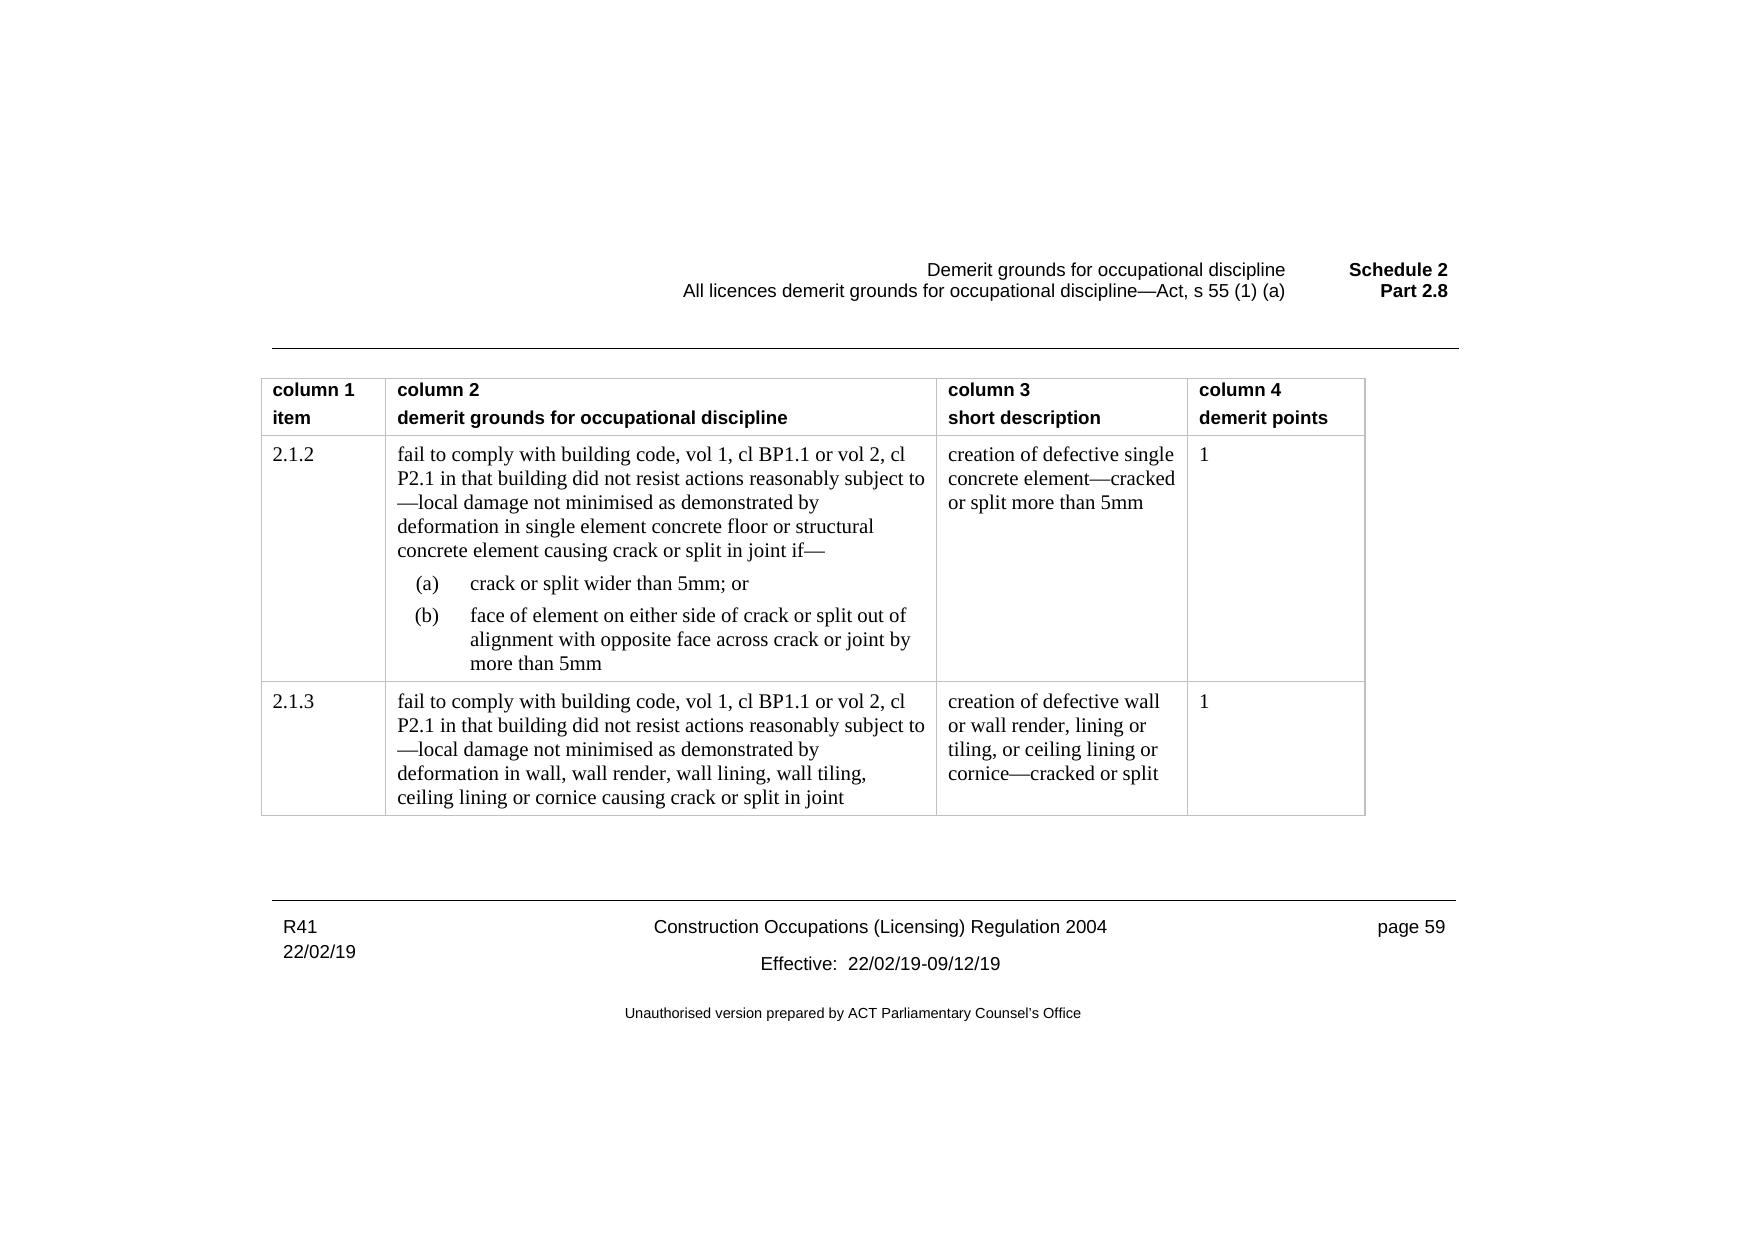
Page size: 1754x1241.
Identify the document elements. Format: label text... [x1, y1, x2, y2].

table_cell 2.1.2 [262, 436, 385, 681]
table_cell fail to comply with building code, vol 1, cl BP1.1 or vol 2, cl P2.1 in that building did not resist actions reasonably subject to—local damage not minimised as demonstrated by deformation in single element concrete floor or structural concrete element causing crack or split in joint if— (a) crack or split wider than 5mm; or (b) face of element on either side of crack or split out of alignment with opposite face across crack or joint by more than 5mm [386, 436, 936, 681]
table_cell creation of defective single concrete element—cracked or split more than 5mm [937, 436, 1187, 681]
table_cell 1 [1188, 682, 1364, 815]
table_cell fail to comply with building code, vol 1, cl BP1.1 or vol 2, cl P2.1 in that building did not resist actions reasonably subject to—local damage not minimised as demonstrated by deformation in wall, wall render, wall lining, wall tiling, ceiling lining or cornice causing crack or split in joint [386, 682, 936, 815]
table_header column 2 demerit grounds for occupational discipline [386, 379, 936, 434]
table_cell creation of defective wall or wall render, lining or tiling, or ceiling lining or cornice—cracked or split [937, 682, 1187, 815]
table_cell 1 [1188, 436, 1364, 681]
table_header column 3 short description [937, 379, 1187, 434]
table_header column 1 item [262, 379, 385, 434]
table_cell 2.1.3 [262, 682, 385, 815]
table_header column 4 demerit points [1188, 379, 1364, 434]
